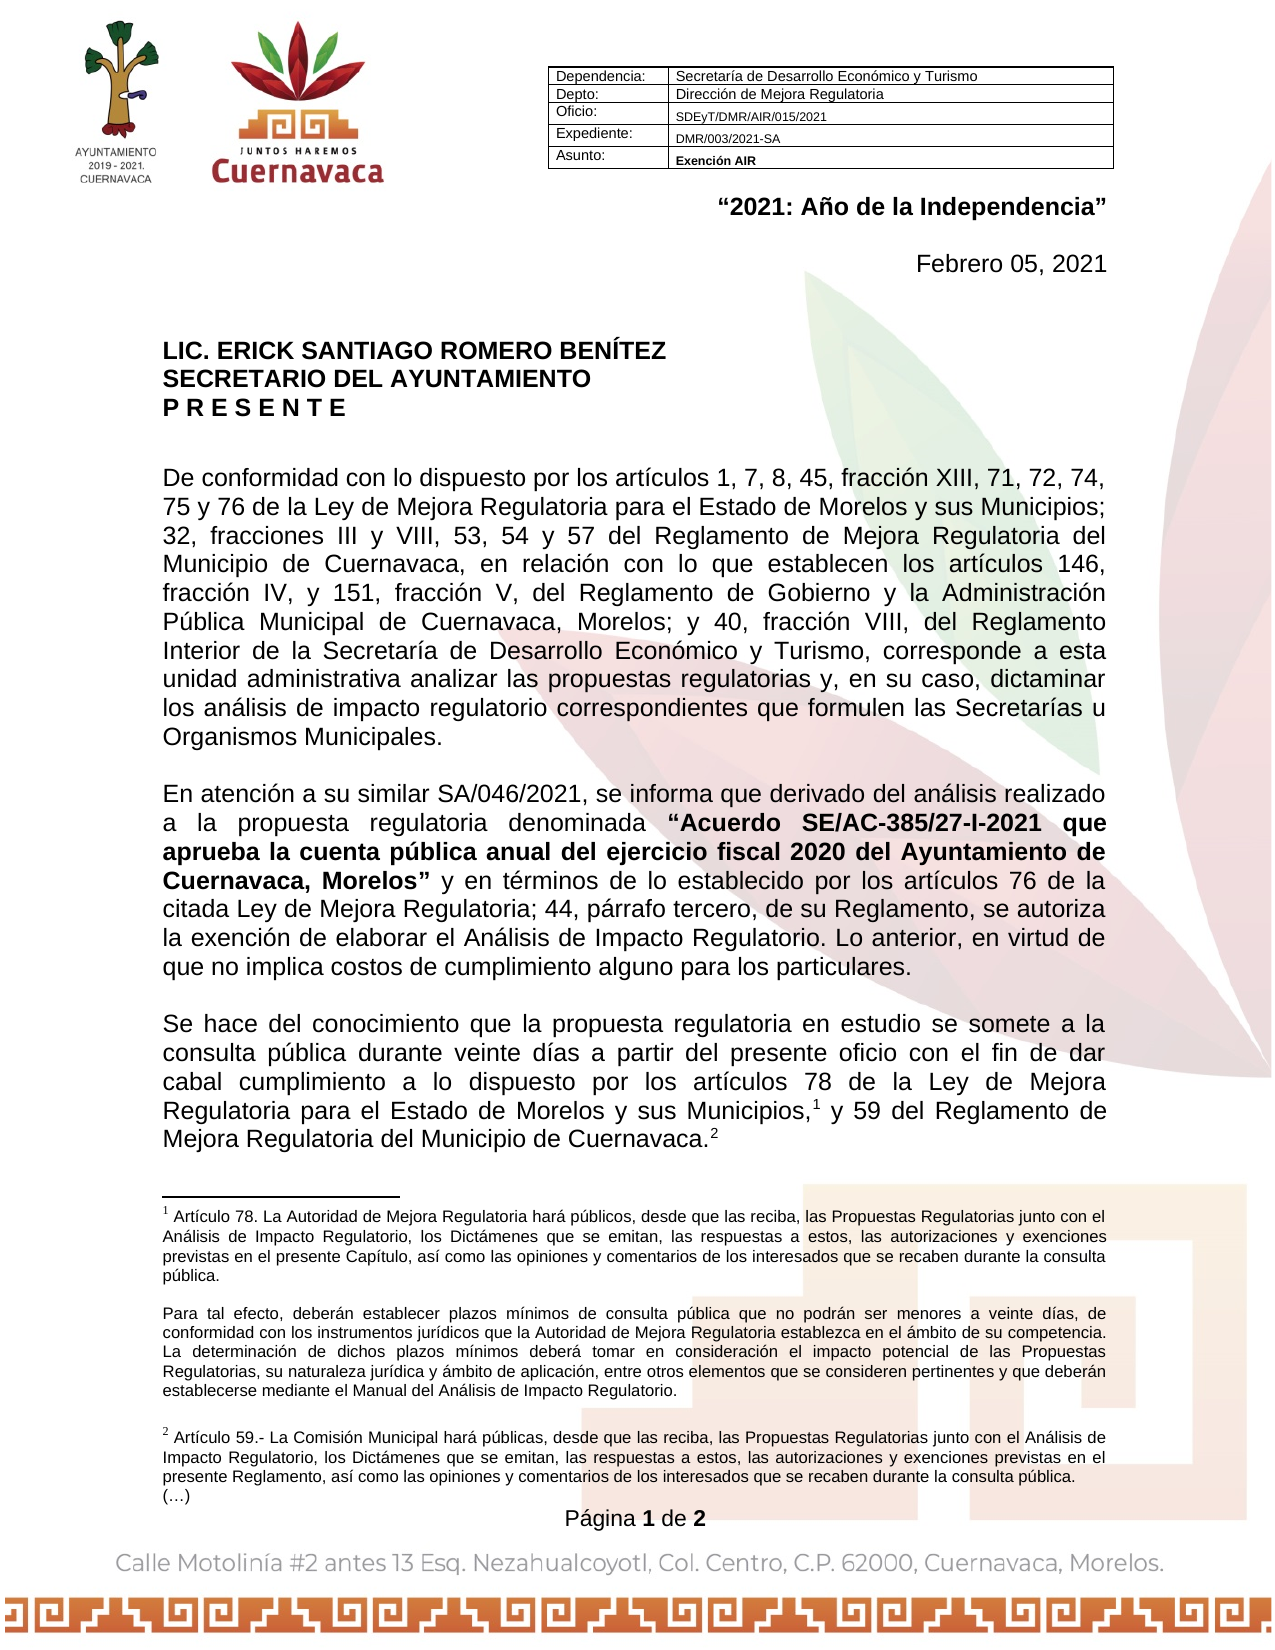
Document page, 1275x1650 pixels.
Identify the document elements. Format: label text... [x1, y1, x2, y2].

text De conformidad con lo dispuesto por los artículos 1, 7, 8, 45, fracción XIII, 71, 72, 74, 75 y 76 de la Ley de Mejora Regulatoria para el Estado de Morelos y sus Municipios; 32, fracciones III y VIII, 53, 54 y 57 del Reglamento de Mejora Regulatoria del Municipio de Cuernavaca, en relación con lo que establecen los artículos 146, fracción IV, y 151, fracción V, del Reglamento de Gobierno y la Administración Pública Municipal de Cuernavaca, Morelos; y 40, fracción VIII, del Reglamento Interior de la Secretaría de Desarrollo Económico y Turismo, corresponde a esta unidad administrativa analizar las propuestas regulatorias y, en su caso, dictaminar los análisis de impacto regulatorio correspondientes que formulen las Secretarías u Organismos Municipales. [162, 463, 1107, 751]
text P R E S E N T E [162, 393, 591, 422]
text En atención a su similar SA/046/2021, se informa que derivado del análisis realizado a la propuesta regulatoria denominada “Acuerdo SE/AC-385/27-I-2021 que aprueba la cuenta pública anual del ejercicio fiscal 2020 del Ayuntamiento de Cuernavaca, Morelos” y en términos de lo establecido por los artículos 76 de la citada Ley de Mejora Regulatoria; 44, párrafo tercero, de su Reglamento, se autoriza la exención de elaborar el Análisis de Impacto Regulatorio. Lo anterior, en virtud de que no implica costos de cumplimiento alguno para los particulares. [162, 779, 1107, 981]
text LIC. ERICK SANTIAGO ROMERO BENÍTEZ [162, 336, 709, 364]
text “2021: Año de la Independencia” [162, 192, 1107, 221]
text Febrero 05, 2021 [162, 249, 1107, 278]
picture [5, 0, 1272, 1650]
text Se hace del conocimiento que la propuesta regulatoria en estudio se somete a la consulta pública durante veinte días a partir del presente oficio con el fin de dar cabal cumplimiento a lo dispuesto por los artículos 78 de la Ley de Mejora Regulatoria para el Estado de Morelos y sus Municipios, y 59 del Reglamento de Mejora Regulatoria del Municipio de Cuernavaca. [162, 1009, 1107, 1153]
text SECRETARIO DEL AYUNTAMIENTO [162, 364, 709, 393]
